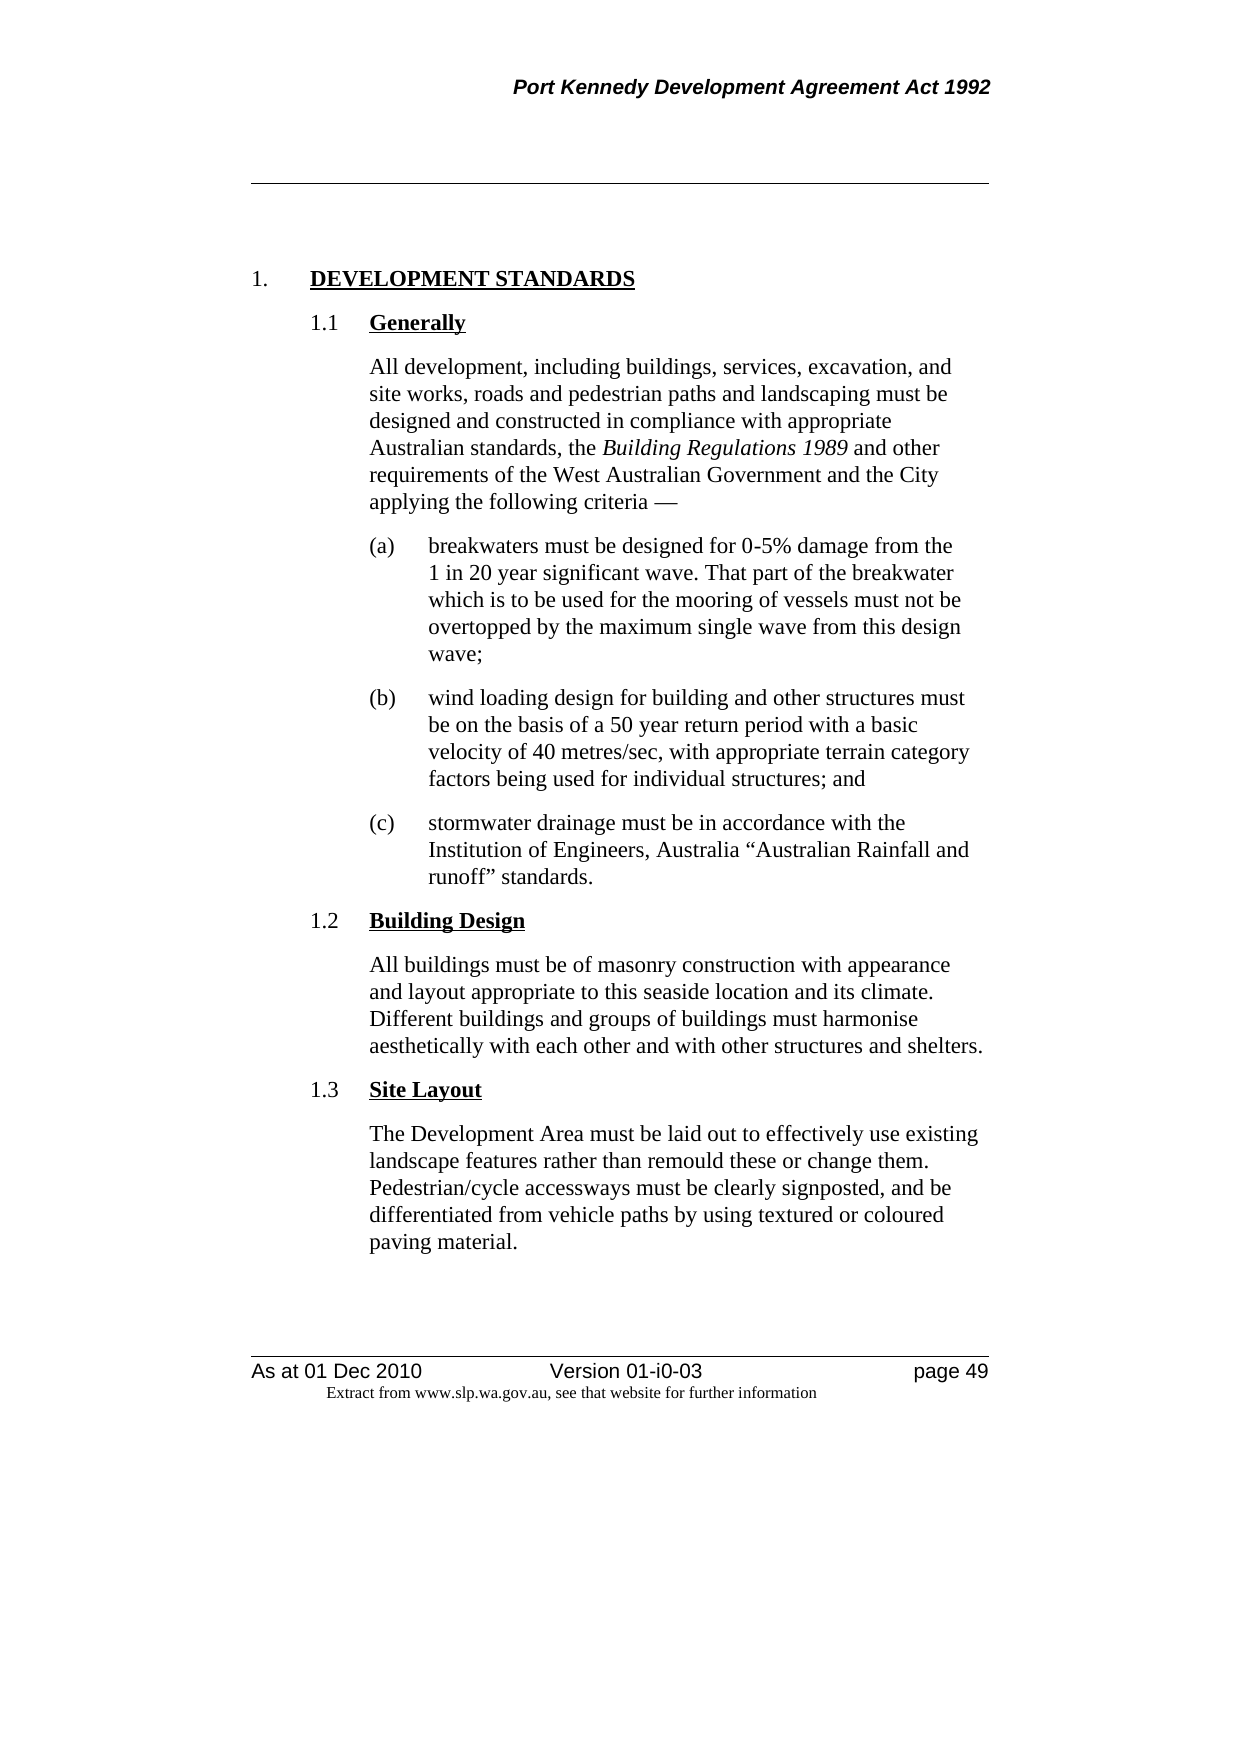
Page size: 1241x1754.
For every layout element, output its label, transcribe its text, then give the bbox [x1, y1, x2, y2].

text 1.3 Site Layout [310, 1075, 989, 1102]
text (b) wind loading design for building and other structures must be on the basis of a 50 year return period with a basic velocity of 40 metres/sec, with appropriate terrain category factors being used for individual structures; and [369, 683, 989, 792]
text All buildings must be of masonry construction with appearance and layout appropriate to this seaside location and its climate. Different buildings and groups of buildings must harmonise aesthetically with each other and with other structures and shelters. [310, 950, 989, 1058]
text (a) breakwaters must be designed for 0-5% damage from the 1 in 20 year significant wave. That part of the breakwater which is to be used for the mooring of vessels must not be overtopped by the maximum single wave from this design wave; [369, 531, 989, 667]
text 1. DEVELOPMENT STANDARDS [251, 265, 989, 292]
text 1.2 Building Design [310, 906, 989, 933]
text 1.1 Generally [310, 308, 989, 336]
text All development, including buildings, services, excavation, and site works, roads and pedestrian paths and landscaping must be designed and constructed in compliance with appropriate Australian standards, the Building Regulations 1989 and other requirements of the West Australian Government and the City applying the following criteria — [310, 352, 989, 515]
text (c) stormwater drainage must be in accordance with the Institution of Engineers, Australia “Australian Rainfall and runoff” standards. [369, 808, 989, 890]
text The Development Area must be laid out to effectively use existing landscape features rather than remould these or change them. Pedestrian/cycle accessways must be clearly signposted, and be differentiated from vehicle paths by using textured or coloured paving material. [310, 1119, 989, 1254]
